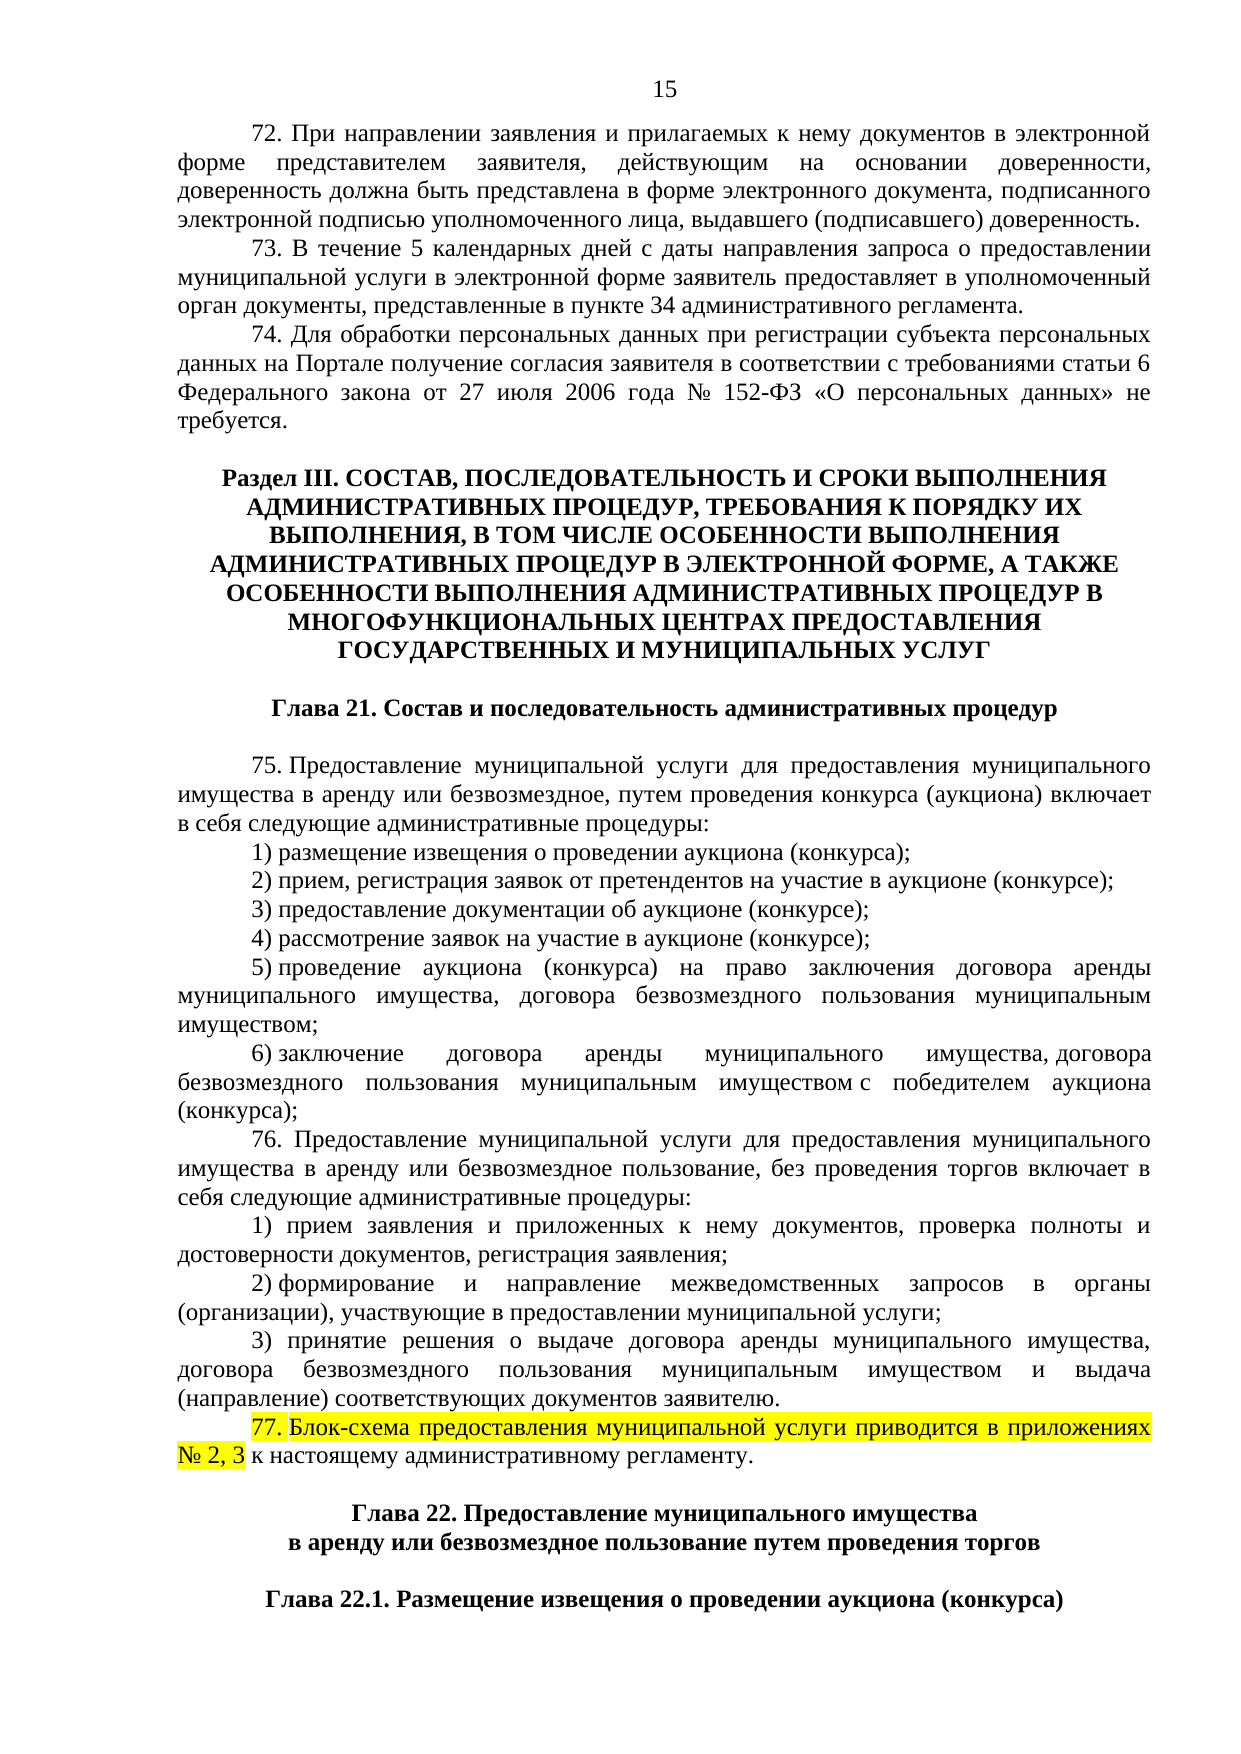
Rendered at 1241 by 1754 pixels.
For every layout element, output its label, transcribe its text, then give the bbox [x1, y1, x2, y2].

text Глава 21. Состав и последовательность административных процедур [177, 693, 1152, 722]
text 1) прием заявления и приложенных к нему документов, проверка полноты и достоверности документов, регистрация заявления; [177, 1211, 1152, 1268]
text 3) принятие решения о выдаче договора аренды муниципального имущества, договора безвозмездного пользования муниципальным имуществом и выдача (направление) соответствующих документов заявителю. [177, 1326, 1152, 1412]
text 6) заключение договора аренды муниципального имущества, договора безвозмездного пользования муниципальным имуществом с победителем аукциона (конкурса); [177, 1038, 1152, 1124]
text 5) проведение аукциона (конкурса) на право заключения договора аренды муниципального имущества, договора безвозмездного пользования муниципальным имуществом; [177, 952, 1152, 1038]
text 1) размещение извещения о проведении аукциона (конкурса); [177, 837, 1152, 866]
text 74. Для обработки персональных данных при регистрации субъекта персональных данных на Портале получение согласия заявителя в соответствии с требованиями статьи 6 Федерального закона от 27 июля 2006 года № 152-ФЗ «О персональных данных» не требуется. [177, 319, 1152, 434]
text 73. В течение 5 календарных дней с даты направления запроса о предоставлении муниципальной услуги в электронной форме заявитель предоставляет в уполномоченный орган документы, представленные в пункте 34 административного регламента. [177, 233, 1152, 319]
text 77. Блок-схема предоставления муниципальной услуги приводится в приложениях № 2, 3 к настоящему административному регламенту. [177, 1412, 1152, 1469]
text 2) формирование и направление межведомственных запросов в органы (организации), участвующие в предоставлении муниципальной услуги; [177, 1268, 1152, 1326]
text Глава 22. Предоставление муниципального имущества [177, 1498, 1152, 1527]
text 3) предоставление документации об аукционе (конкурсе); [177, 894, 1152, 923]
text Раздел III. СОСТАВ, ПОСЛЕДОВАТЕЛЬНОСТЬ И СРОКИ ВЫПОЛНЕНИЯ АДМИНИСТРАТИВНЫХ ПРОЦЕДУР, ТРЕБОВАНИЯ К ПОРЯДКУ ИХ ВЫПОЛНЕНИЯ, В ТОМ ЧИСЛЕ ОСОБЕННОСТИ ВЫПОЛНЕНИЯ АДМИНИСТРАТИВНЫХ ПРОЦЕДУР В ЭЛЕКТРОННОЙ ФОРМЕ, А ТАКЖЕ ОСОБЕННОСТИ ВЫПОЛНЕНИЯ АДМИНИСТРАТИВНЫХ ПРОЦЕДУР В МНОГОФУНКЦИОНАЛЬНЫХ ЦЕНТРАХ ПРЕДОСТАВЛЕНИЯ ГОСУДАРСТВЕННЫХ И МУНИЦИПАЛЬНЫХ УСЛУГ [177, 463, 1152, 664]
text 2) прием, регистрация заявок от претендентов на участие в аукционе (конкурсе); [177, 866, 1152, 894]
text 72. При направлении заявления и прилагаемых к нему документов в электронной форме представителем заявителя, действующим на основании доверенности, доверенность должна быть представлена в форме электронного документа, подписанного электронной подписью уполномоченного лица, выдавшего (подписавшего) доверенность. [177, 118, 1152, 233]
text Глава 22.1. Размещение извещения о проведении аукциона (конкурса) [177, 1584, 1152, 1613]
text 75. Предоставление муниципальной услуги для предоставления муниципального имущества в аренду или безвозмездное, путем проведения конкурса (аукциона) включает в себя следующие административные процедуры: [177, 751, 1152, 837]
text 76. Предоставление муниципальной услуги для предоставления муниципального имущества в аренду или безвозмездное пользование, без проведения торгов включает в себя следующие административные процедуры: [177, 1124, 1152, 1211]
text 4) рассмотрение заявок на участие в аукционе (конкурсе); [177, 923, 1152, 952]
text в аренду или безвозмездное пользование путем проведения торгов [177, 1527, 1152, 1556]
